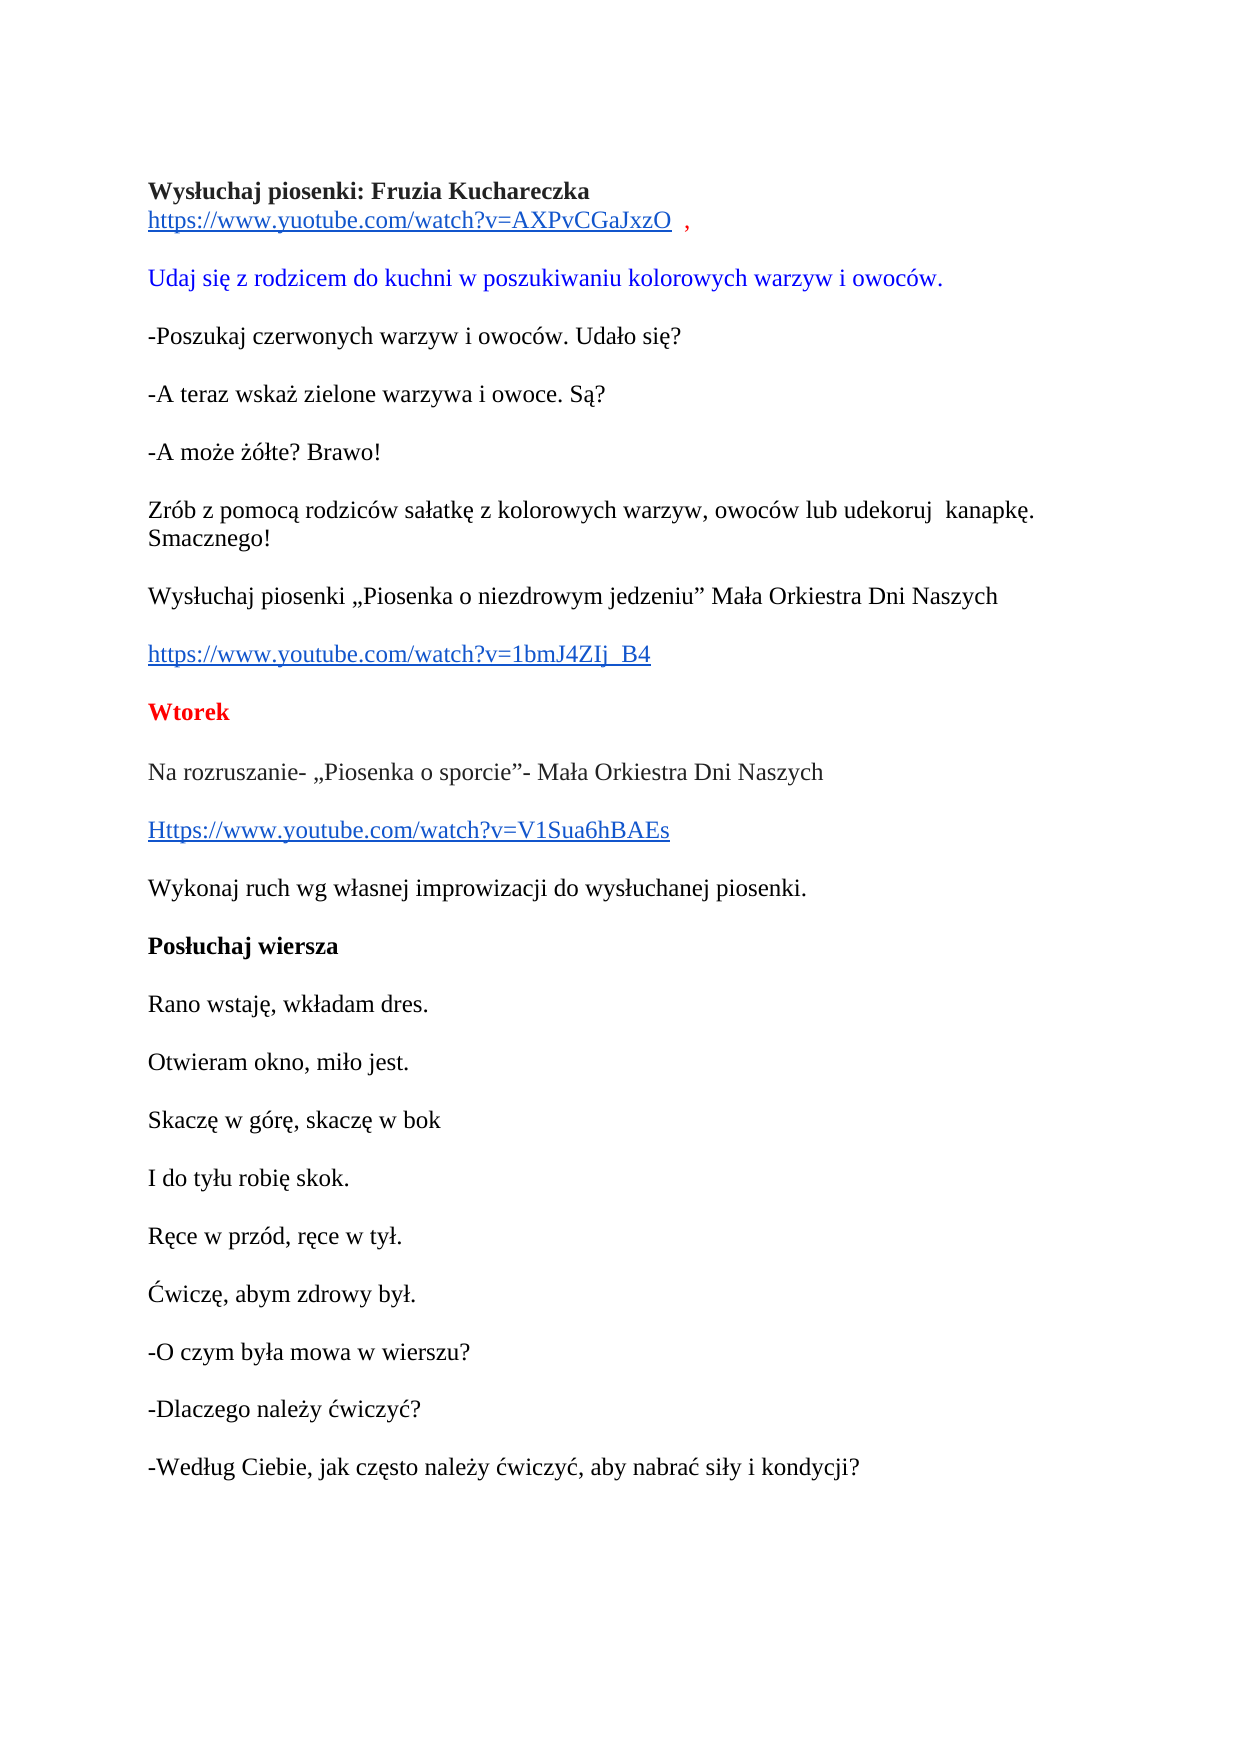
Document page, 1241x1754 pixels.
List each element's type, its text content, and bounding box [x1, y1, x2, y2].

text Ćwiczę, abym zdrowy był. [148, 1279, 1093, 1307]
text -O czym była mowa w wierszu? [148, 1337, 1093, 1365]
text Na rozruszanie- „Piosenka o sporcie”- Mała Orkiestra Dni Naszych [148, 757, 1093, 786]
text Https://www.youtube.com/watch?v=V1Sua6hBAEs [148, 815, 1093, 844]
text -A teraz wskaż zielone warzywa i owoce. Są? [148, 379, 1093, 408]
text -Według Ciebie, jak często należy ćwiczyć, aby nabrać siły i kondycji? [148, 1452, 1093, 1481]
text Skaczę w górę, skaczę w bok [148, 1105, 1093, 1134]
text Rano wstaję, wkładam dres. [148, 989, 1093, 1018]
text -Dlaczego należy ćwiczyć? [148, 1394, 1093, 1423]
text -A może żółte? Brawo! [148, 437, 1093, 466]
text Wtorek [148, 697, 1093, 726]
text Wykonaj ruch wg własnej improwizacji do wysłuchanej piosenki. [148, 873, 1093, 902]
text I do tyłu robię skok. [148, 1163, 1093, 1192]
text Wysłuchaj piosenki „Piosenka o niezdrowym jedzeniu” Mała Orkiestra Dni Naszych [148, 581, 1093, 610]
text Otwieram okno, miło jest. [148, 1047, 1093, 1076]
text Udaj się z rodzicem do kuchni w poszukiwaniu kolorowych warzyw i owoców. [148, 263, 1093, 292]
text Wysłuchaj piosenki: Fruzia Kuchareczka [148, 176, 1093, 205]
text Posłuchaj wiersza [148, 931, 1093, 960]
text Zrób z pomocą rodziców sałatkę z kolorowych warzyw, owoców lub udekoruj kanapkę. Smacznego! [148, 495, 1093, 552]
text https://www.youtube.com/watch?v=1bmJ4ZIj_B4 [148, 639, 1093, 668]
text -Poszukaj czerwonych warzyw i owoców. Udało się? [148, 321, 1093, 350]
text https://www.yuotube.com/watch?v=AXPvCGaJxzO , [148, 205, 1093, 234]
text Ręce w przód, ręce w tył. [148, 1221, 1093, 1249]
